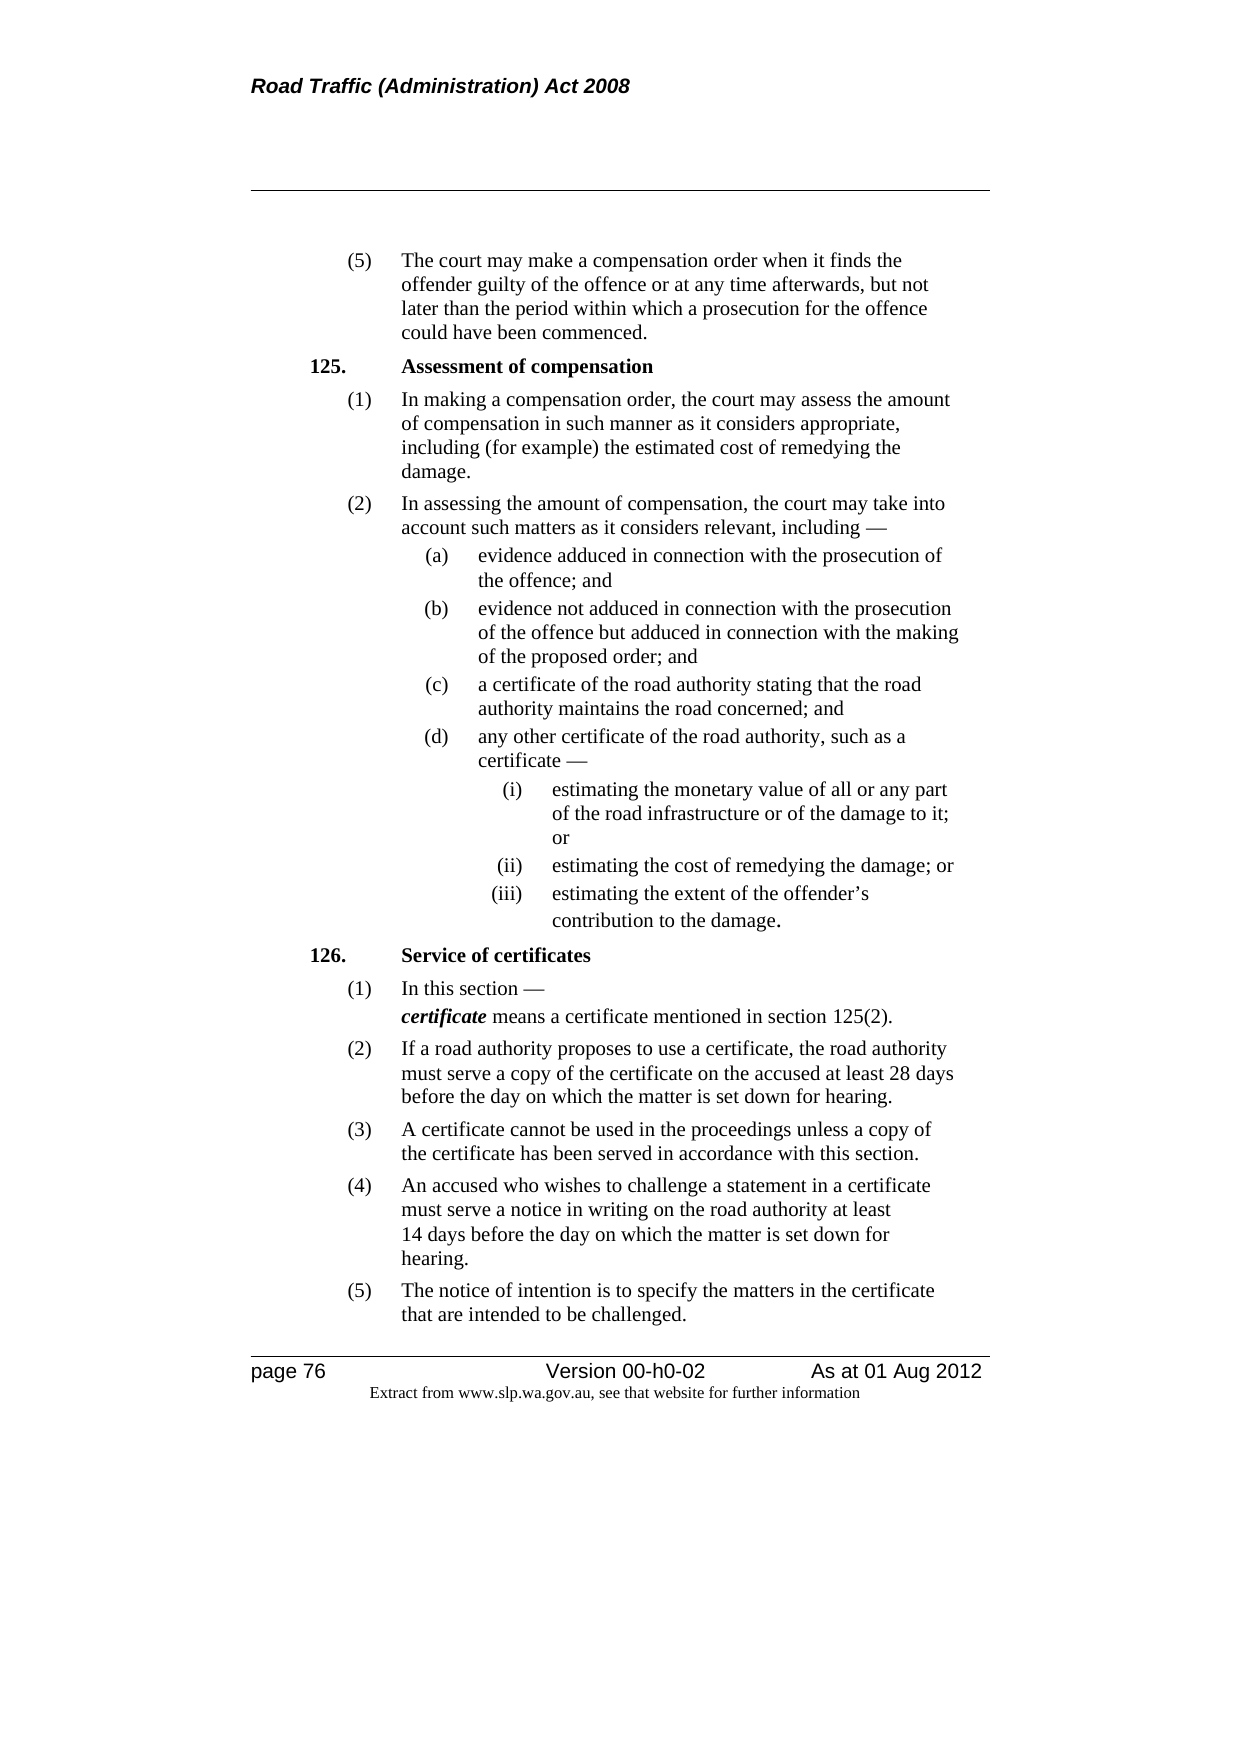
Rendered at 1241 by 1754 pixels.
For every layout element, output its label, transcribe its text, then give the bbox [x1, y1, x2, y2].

subtitle 125. Assessment of compensation [309, 354, 960, 378]
text (b) evidence not adduced in connection with the prosecution of the offence but adduced in connection with the making of the proposed order; and [389, 596, 960, 668]
text (c) a certificate of the road authority stating that the road authority maintains the road concerned; and [389, 672, 960, 720]
text (3) A certificate cannot be used in the proceedings unless a copy of the certificate has been served in accordance with this section. [312, 1117, 960, 1165]
text (i) estimating the monetary value of all or any part of the road infrastructure or of the damage to it; or [463, 777, 960, 849]
text (2) If a road authority proposes to use a certificate, the road authority must serve a copy of the certificate on the accused at least 28 days before the day on which the matter is set down for hearing. [312, 1036, 960, 1108]
text (1) In making a compensation order, the court may assess the amount of compensation in such manner as it considers appropriate, including (for example) the estimated cost of remedying the damage. [312, 387, 960, 483]
text (1) In this section — [312, 976, 960, 1000]
text (4) An accused who wishes to challenge a statement in a certificate must serve a notice in writing on the road authority at least 14 days before the day on which the matter is set down for hearing. [312, 1173, 960, 1269]
text (iii) estimating the extent of the offender’s contribution to the damage. [463, 881, 960, 933]
text certificate means a certificate mentioned in section 125(2). [369, 1004, 960, 1028]
text (ii) estimating the cost of remedying the damage; or [463, 853, 960, 877]
text (5) The notice of intention is to specify the matters in the certificate that are intended to be challenged. [312, 1278, 960, 1326]
text (2) In assessing the amount of compensation, the court may take into account such matters as it considers relevant, including — [312, 491, 960, 539]
text (5) The court may make a compensation order when it finds the offender guilty of the offence or at any time afterwards, but not later than the period within which a prosecution for the offence could have been commenced. [312, 247, 960, 344]
text (a) evidence adduced in connection with the prosecution of the offence; and [389, 543, 960, 592]
subtitle 126. Service of certificates [309, 943, 960, 967]
text (d) any other certificate of the road authority, such as a certificate — [389, 724, 960, 772]
